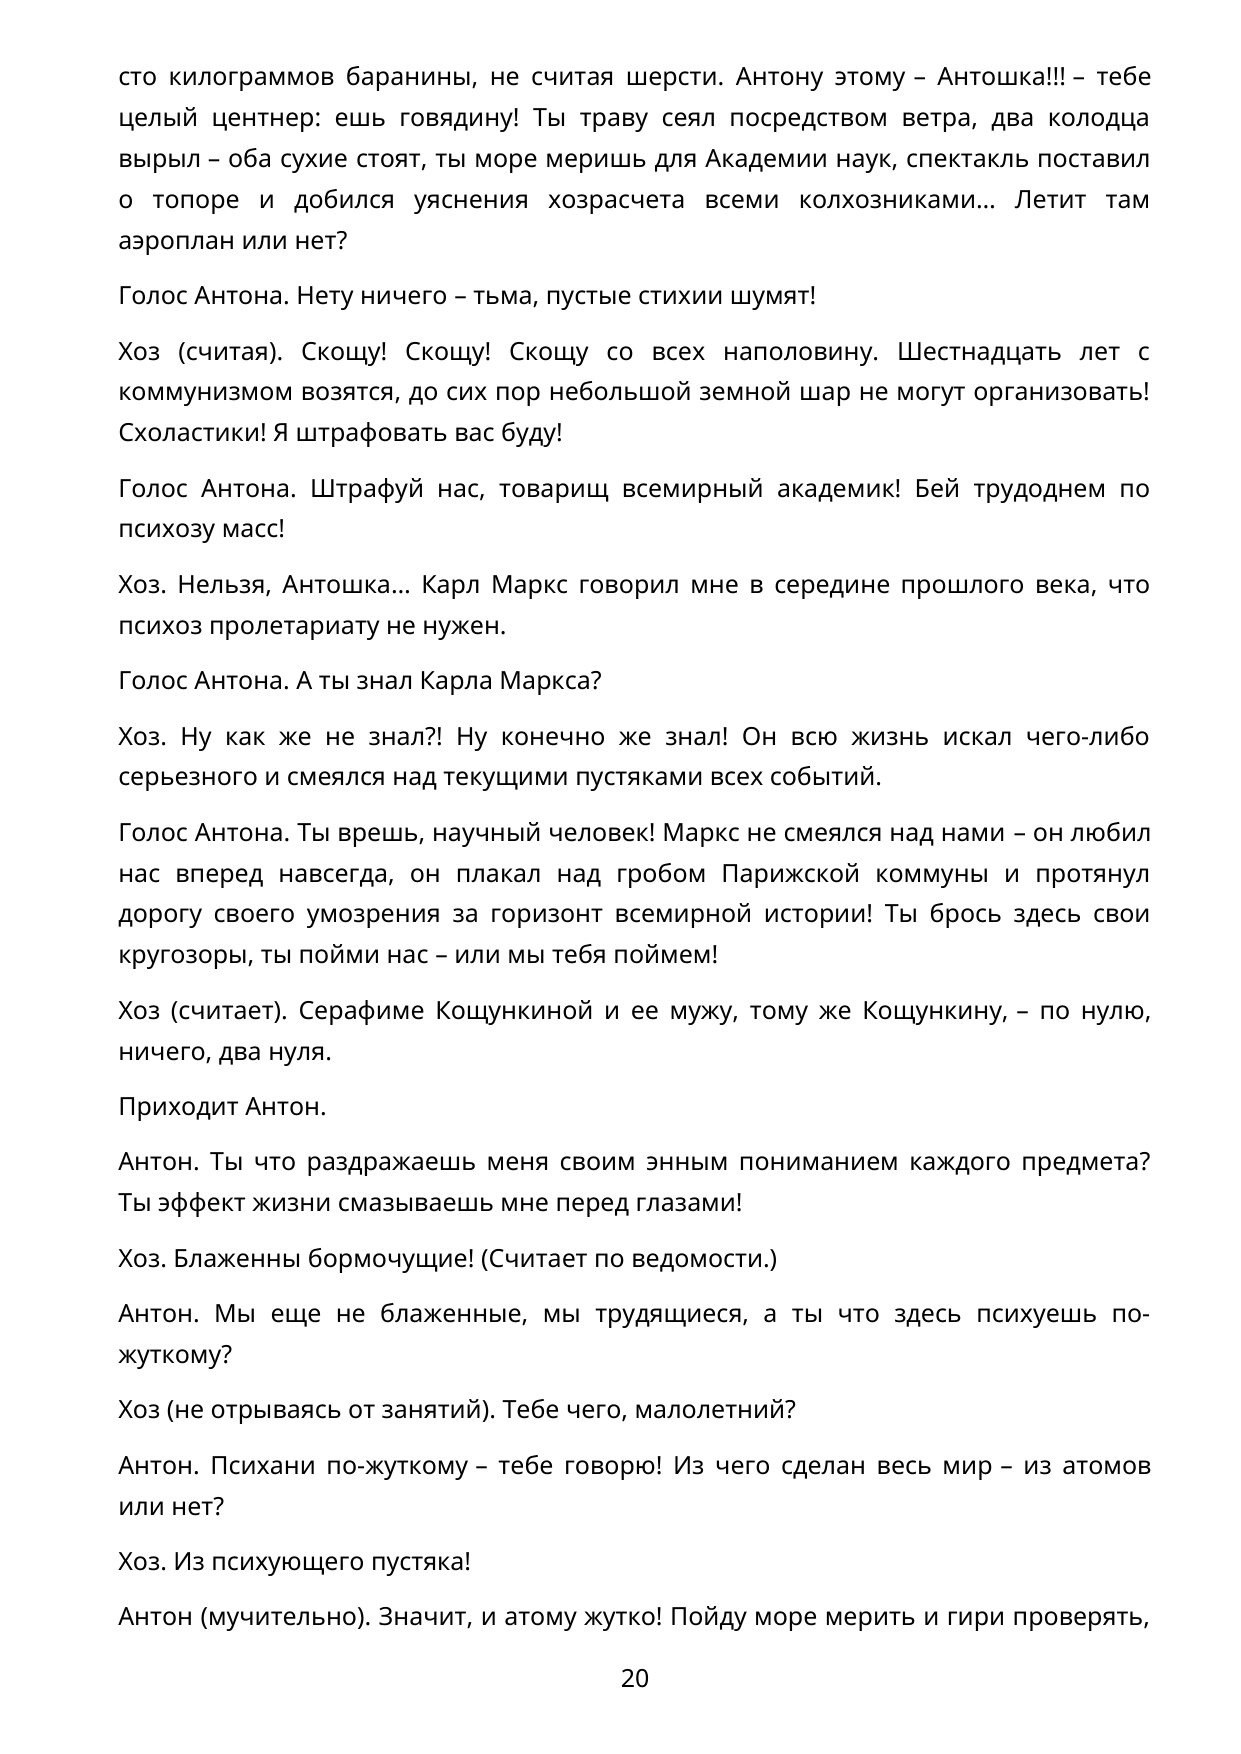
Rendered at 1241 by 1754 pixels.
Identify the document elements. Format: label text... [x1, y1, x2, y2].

text Хоз (не отрываясь от занятий). Тебе чего, малолетний? [118, 1392, 1152, 1426]
text Голос Антона. Штрафуй нас, товарищ всемирный академик! Бей трудоднем по психозу масс! [118, 470, 1152, 545]
text Голос Антона. Нету ничего – тьма, пустые стихии шумят! [118, 278, 1152, 312]
text Антон. Психани по-жуткому – тебе говорю! Из чего сделан весь мир – из атомов или нет? [118, 1447, 1152, 1522]
text Хоз. Блаженны бормочущие! (Считает по ведомости.) [118, 1240, 1152, 1274]
text Хоз. Нельзя, Антошка… Карл Маркс говорил мне в середине прошлого века, что психоз пролетариату не нужен. [118, 567, 1152, 641]
text Голос Антона. Ты врешь, научный человек! Маркс не смеялся над нами – он любил нас вперед навсегда, он плакал над гробом Парижской коммуны и протянул дорогу своего умозрения за горизонт всемирной истории! Ты брось здесь свои кругозоры, ты пойми нас – или мы тебя поймем! [118, 814, 1152, 971]
text Приходит Антон. [118, 1089, 1152, 1123]
text Хоз (считает). Серафиме Кощункиной и ее мужу, тому же Кощункину, – по нулю, ничего, два нуля. [118, 992, 1152, 1067]
text Хоз. Ну как же не знал?! Ну конечно же знал! Он всю жизнь искал чего-либо серьезного и смеялся над текущими пустяками всех событий. [118, 718, 1152, 793]
text Голос Антона. А ты знал Карла Маркса? [118, 663, 1152, 697]
text Антон. Мы еще не блаженные, мы трудящиеся, а ты что здесь психуешь по-жуткому? [118, 1296, 1152, 1371]
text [118, 1599, 1152, 1633]
text Хоз (считая). Скощу! Скощу! Скощу со всех наполовину. Шестнадцать лет с коммунизмом возятся, до сих пор небольшой земной шар не могут организовать! Схоластики! Я штрафовать вас буду! [118, 333, 1152, 449]
text Хоз. Из психующего пустяка! [118, 1544, 1152, 1578]
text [118, 59, 1152, 256]
text Антон. Ты что раздражаешь меня своим энным пониманием каждого предмета? Ты эффект жизни смазываешь мне перед глазами! [118, 1144, 1152, 1219]
